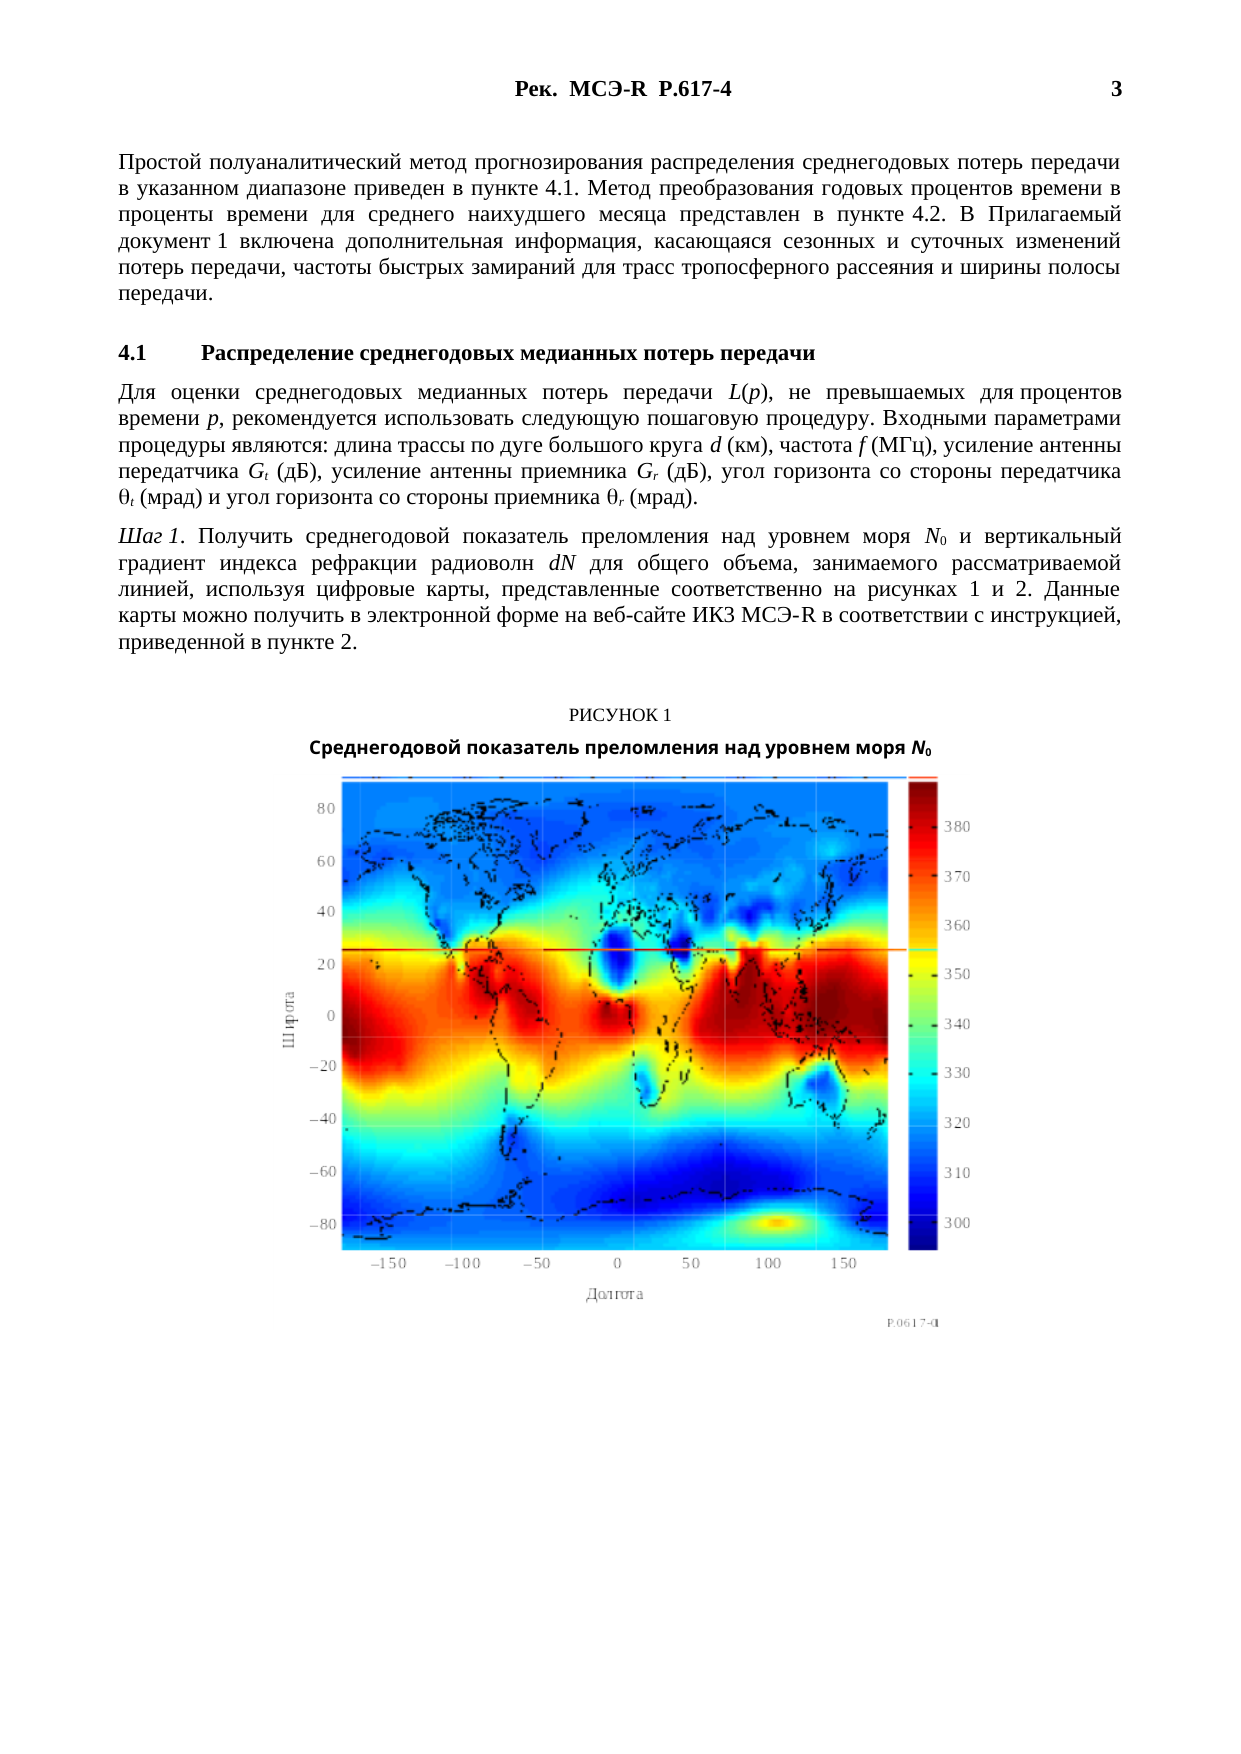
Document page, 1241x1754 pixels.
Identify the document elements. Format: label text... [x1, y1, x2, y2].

text Для оценки среднегодовых медианных потерь передачи L(p), не превышаемых для процентов времени p, рекомендуется использовать следующую пошаговую процедуру. Входными параметрами процедуры являются: длина трассы по дуге большого круга d (км), частота f (МГц), усиление антенны передатчика Gt (дБ), усиление антенны приемника Gr (дБ), угол горизонта со стороны передатчика t (мрад) и угол горизонта со стороны приемника r (мрад). [118, 378, 1122, 510]
text Шаг 1. Получить среднегодовой показатель преломления над уровнем моря N0 и вертикальный градиент индекса рефракции радиоволн dN для общего объема, занимаемого рассматриваемой линией, используя цифровые карты, представленные соответственно на рисунках 1 и 2. Данные карты можно получить в электронной форме на веб-сайте ИК3 МСЭ-R в соответствии с инструкцией, приведенной в пункте 2. [118, 522, 1122, 654]
title Среднегодовой показатель преломления над уровнем моря N0 [118, 734, 1122, 759]
subtitle 4.1 Распределение среднегодовых медианных потерь передачи [118, 339, 1122, 366]
text РИСУНОК 1 [118, 704, 1122, 726]
text Простой полуаналитический метод прогнозирования распределения среднегодовых потерь передачи в указанном диапазоне приведен в пункте 4.1. Метод преобразования годовых процентов времени в проценты времени для среднего наихудшего месяца представлен в пункте 4.2. В Прилагаемый документ 1 включена дополнительная информация, касающаяся сезонных и суточных изменений потерь передачи, частоты быстрых замираний для трасс тропосферного рассеяния и ширины полосы передачи. [118, 148, 1122, 306]
